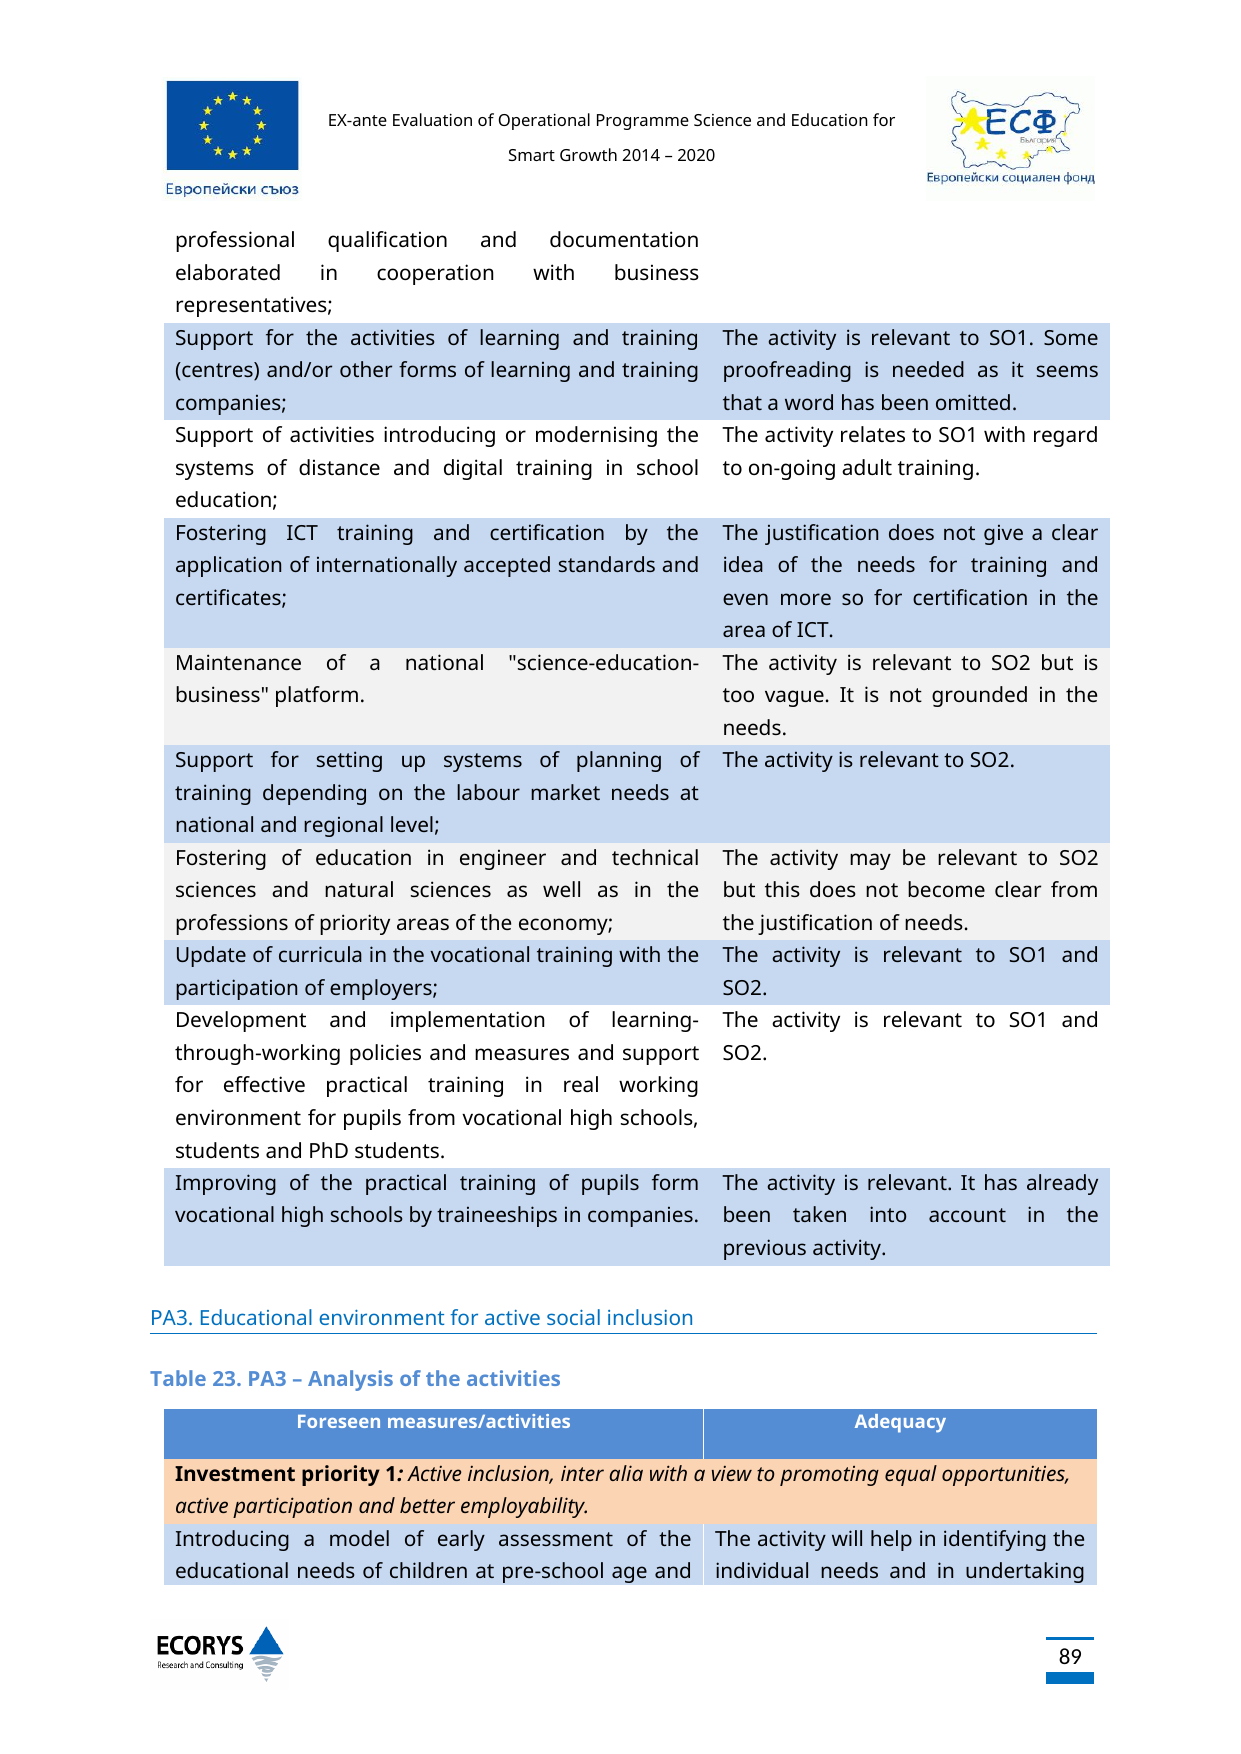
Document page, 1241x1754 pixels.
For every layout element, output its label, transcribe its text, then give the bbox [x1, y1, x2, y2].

text Table 23. PA3 – Analysis of the activities [150, 1364, 1097, 1392]
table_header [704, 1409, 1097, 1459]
picture [925, 76, 1095, 201]
picture [161, 77, 303, 201]
picture [150, 1619, 289, 1690]
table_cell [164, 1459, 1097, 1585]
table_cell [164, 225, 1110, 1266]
text PA3. Educational environment for active social inclusion [150, 1303, 1097, 1333]
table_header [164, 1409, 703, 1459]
